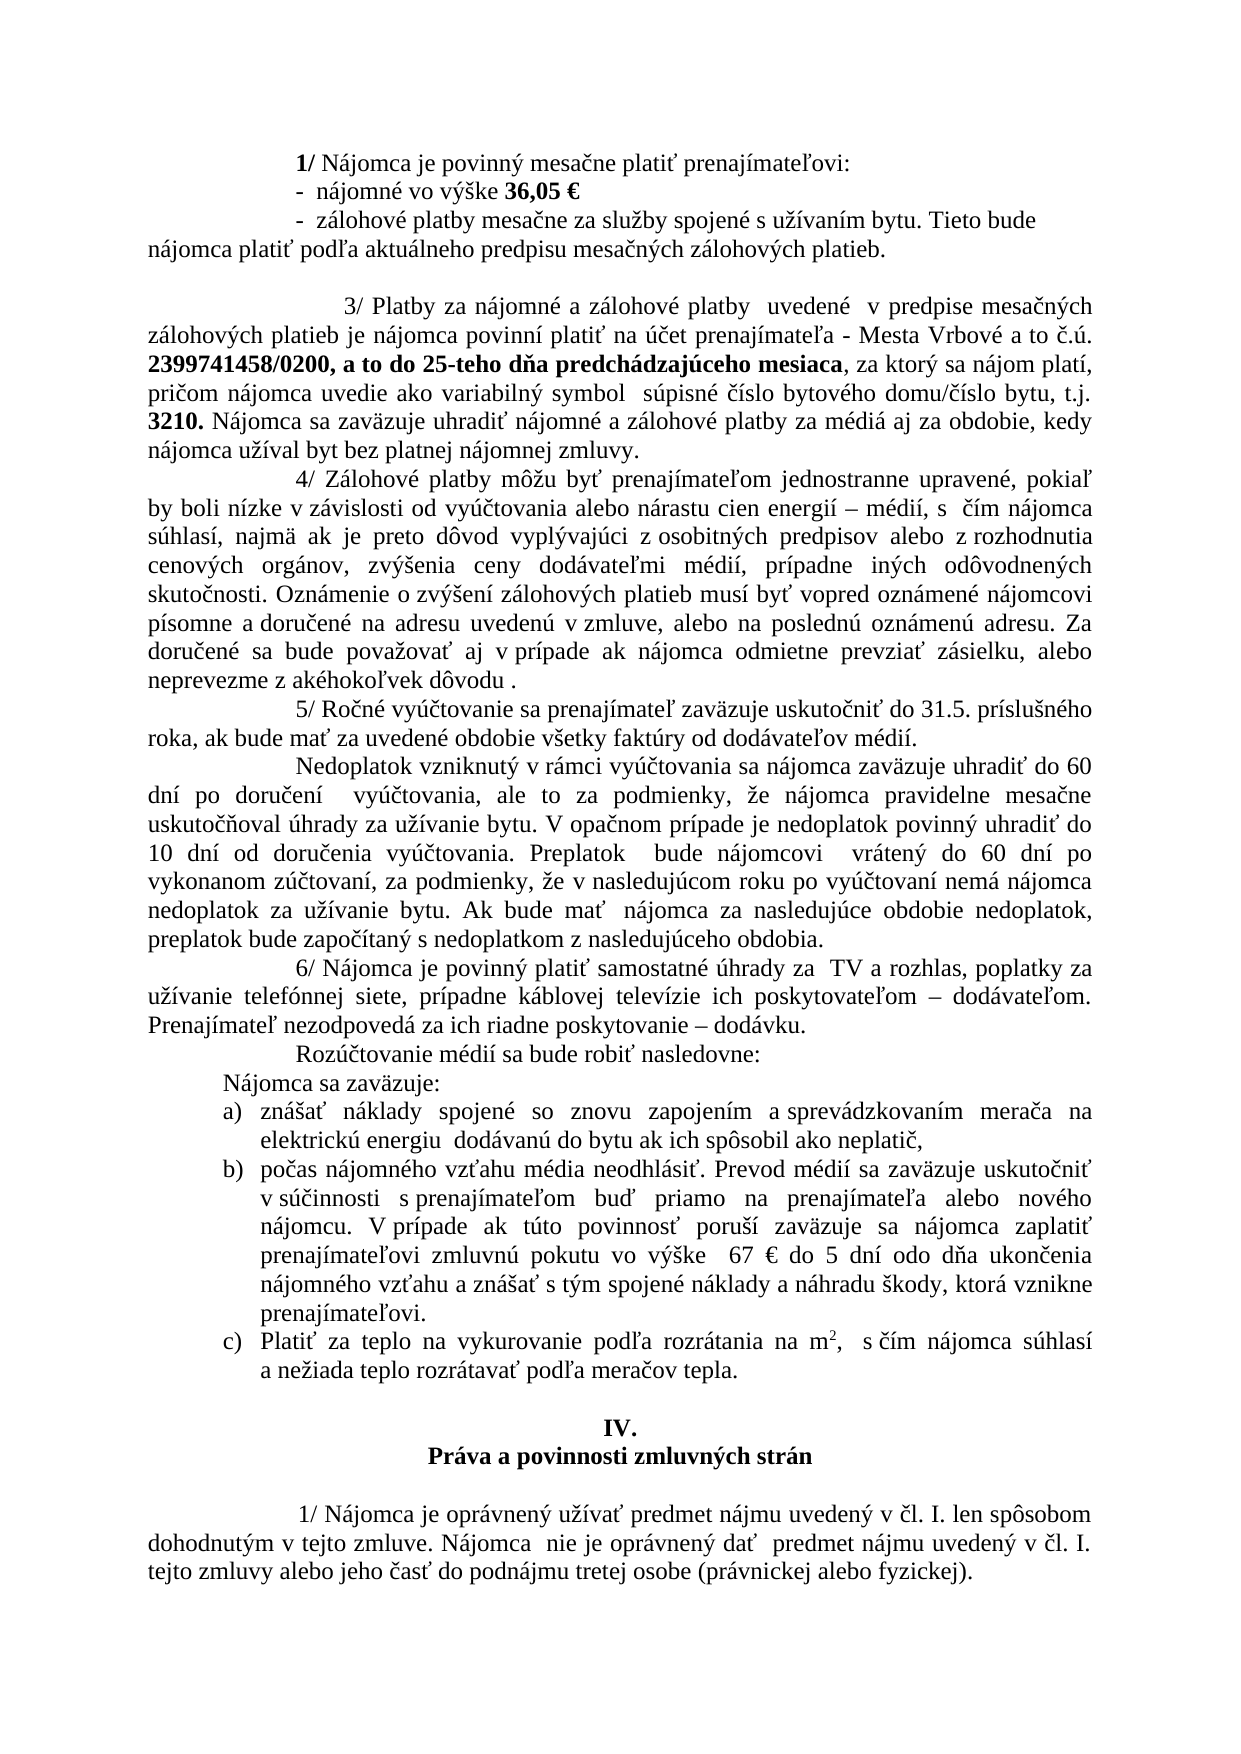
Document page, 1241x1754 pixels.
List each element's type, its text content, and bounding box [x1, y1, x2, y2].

text Nedoplatok vzniknutý v rámci vyúčtovania sa nájomca zaväzuje uhradiť do 60 dní po doručení vyúčtovania, ale to za podmienky, že nájomca pravidelne mesačne uskutočňoval úhrady za užívanie bytu. V opačnom prípade je nedoplatok povinný uhradiť do 10 dní od doručenia vyúčtovania. Preplatok bude nájomcovi vrátený do 60 dní po vykonanom zúčtovaní, za podmienky, že v nasledujúcom roku po vyúčtovaní nemá nájomca nedoplatok za užívanie bytu. Ak bude mať nájomca za nasledujúce obdobie nedoplatok, preplatok bude započítaný s nedoplatkom z nasledujúceho obdobia. [148, 751, 1093, 953]
text 1/ Nájomca je oprávnený užívať predmet nájmu uvedený v čl. I. len spôsobom dohodnutým v tejto zmluve. Nájomca nie je oprávnený dať predmet nájmu uvedený v čl. I. tejto zmluvy alebo jeho časť do podnájmu tretej osobe (právnickej alebo fyzickej). [148, 1499, 1093, 1585]
text 3/ Platby za nájomné a zálohové platby uvedené v predpise mesačných zálohových platieb je nájomca povinní platiť na účet prenajímateľa - Mesta Vrbové a to č.ú. 2399741458/0200, a to do 25-teho dňa predchádzajúceho mesiaca, za ktorý sa nájom platí, pričom nájomca uvedie ako variabilný symbol súpisné číslo bytového domu/číslo bytu, t.j. 3210. Nájomca sa zaväzuje uhradiť nájomné a zálohové platby za médiá aj za obdobie, kedy nájomca užíval byt bez platnej nájomnej zmluvy. [148, 291, 1093, 464]
text IV. [148, 1413, 1093, 1441]
text Práva a povinnosti zmluvných strán [148, 1441, 1093, 1470]
text Nájomca sa zaväzuje: [148, 1068, 1093, 1096]
text Rozúčtovanie médií sa bude robiť nasledovne: [148, 1039, 1093, 1068]
text - zálohové platby mesačne za služby spojené s užívaním bytu. Tieto bude nájomca platiť podľa aktuálneho predpisu mesačných zálohových platieb. [148, 205, 1093, 263]
text - nájomné vo výške 36,05 € [148, 176, 1093, 205]
list počas nájomného vzťahu média neodhlásiť. Prevod médií sa zaväzuje uskutočniť v súčinnosti s prenajímateľom buď priamo na prenajímateľa alebo nového nájomcu. V prípade ak túto povinnosť poruší zaväzuje sa nájomca zaplatiť prenajímateľovi zmluvnú pokutu vo výške 67 € do 5 dní odo dňa ukončenia nájomného vzťahu a znášať s tým spojené náklady a náhradu škody, ktorá vznikne prenajímateľovi. [223, 1154, 1093, 1326]
text 1/ Nájomca je povinný mesačne platiť prenajímateľovi: [148, 148, 1093, 176]
text 4/ Zálohové platby môžu byť prenajímateľom jednostranne upravené, pokiaľ by boli nízke v závislosti od vyúčtovania alebo nárastu cien energií – médií, s čím nájomca súhlasí, najmä ak je preto dôvod vyplývajúci z osobitných predpisov alebo z rozhodnutia cenových orgánov, zvýšenia ceny dodávateľmi médií, prípadne iných odôvodnených skutočnosti. Oznámenie o zvýšení zálohových platieb musí byť vopred oznámené nájomcovi písomne a doručené na adresu uvedenú v zmluve, alebo na poslednú oznámenú adresu. Za doručené sa bude považovať aj v prípade ak nájomca odmietne prevziať zásielku, alebo neprevezme z akéhokoľvek dôvodu . [148, 464, 1093, 694]
text 6/ Nájomca je povinný platiť samostatné úhrady za TV a rozhlas, poplatky za užívanie telefónnej siete, prípadne káblovej televízie ich poskytovateľom – dodávateľom. Prenajímateľ nezodpovedá za ich riadne poskytovanie – dodávku. [148, 953, 1093, 1039]
list znášať náklady spojené so znovu zapojením a sprevádzkovaním merača na elektrickú energiu dodávanú do bytu ak ich spôsobil ako neplatič, [223, 1096, 1093, 1154]
list Platiť za teplo na vykurovanie podľa rozrátania na m2, s čím nájomca súhlasí a nežiada teplo rozrátavať podľa meračov tepla. [223, 1326, 1093, 1384]
text 5/ Ročné vyúčtovanie sa prenajímateľ zaväzuje uskutočniť do 31.5. príslušného roka, ak bude mať za uvedené obdobie všetky faktúry od dodávateľov médií. [148, 694, 1093, 751]
